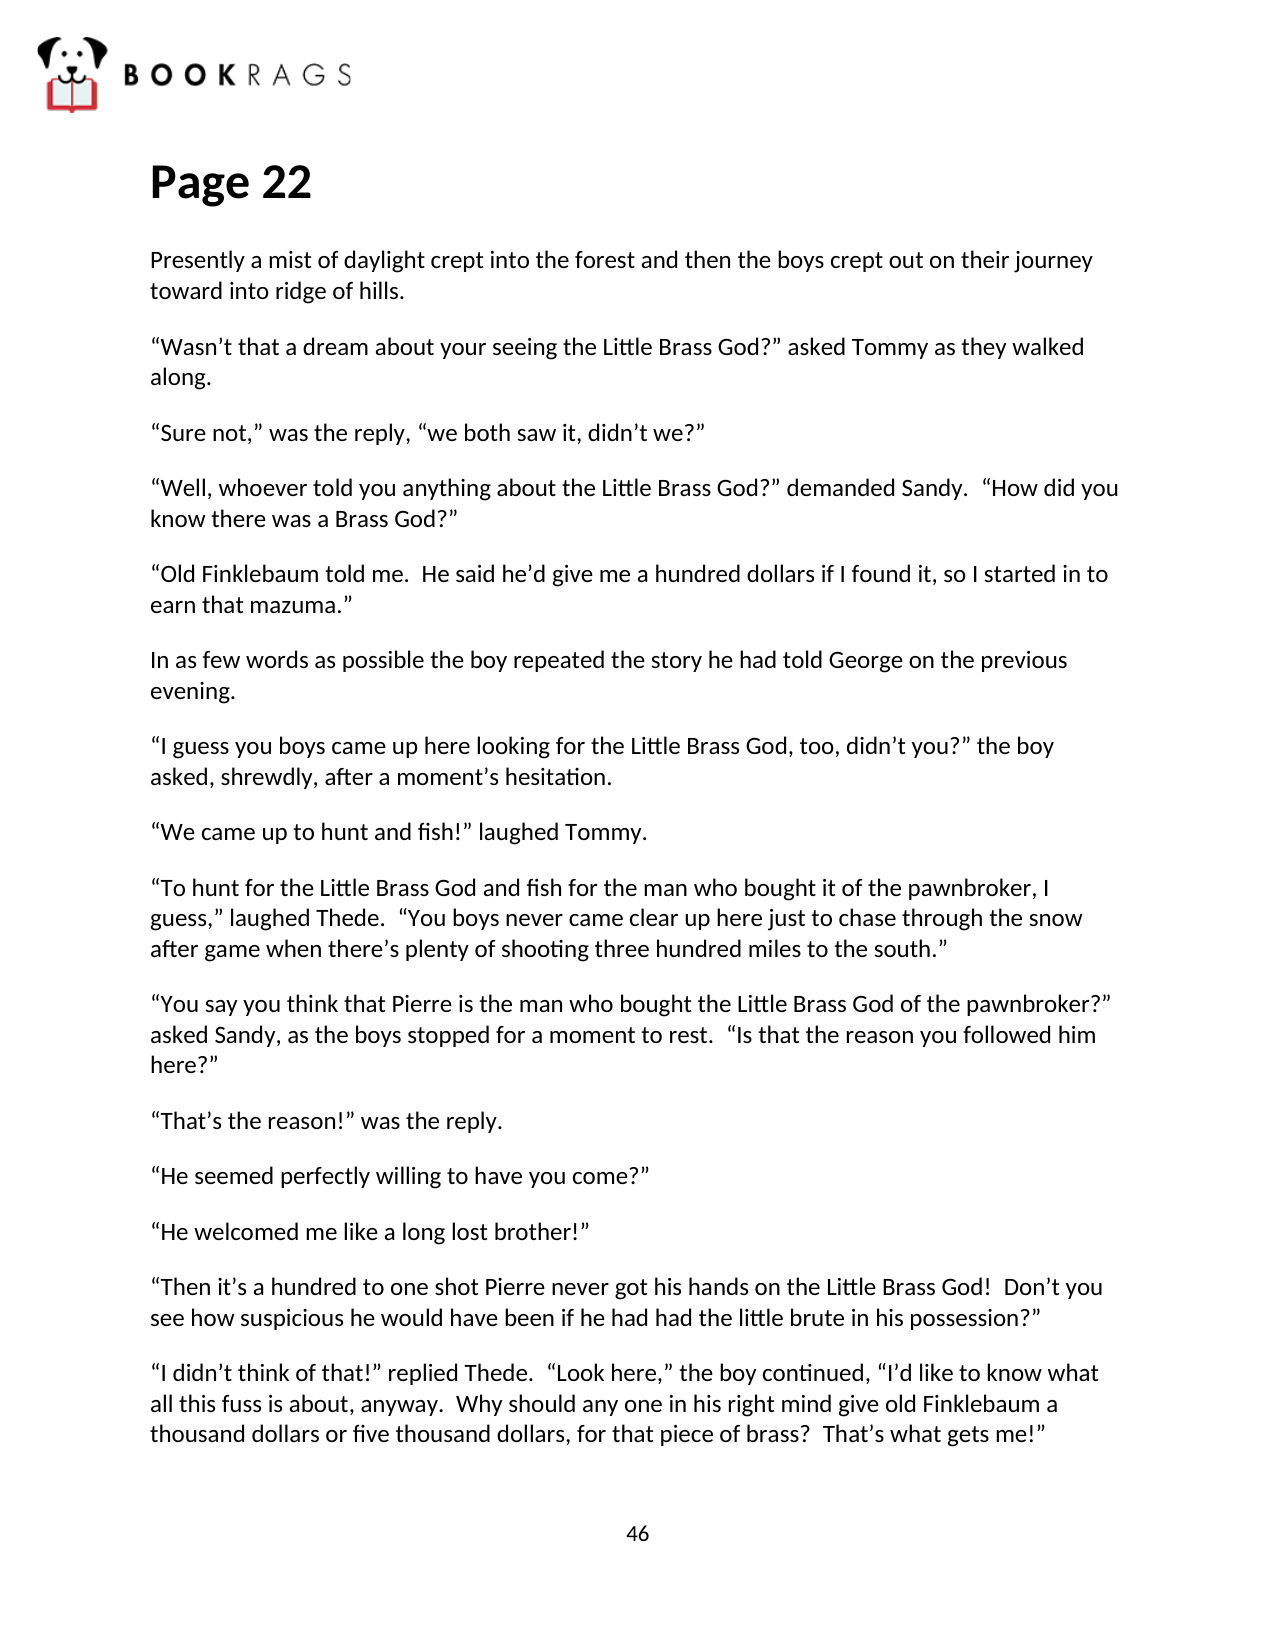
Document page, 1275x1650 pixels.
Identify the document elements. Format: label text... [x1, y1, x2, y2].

text “To hunt for the Little Brass God and fish for the man who bought it of the pawnbroker, I guess,” laughed Thede. “You boys never came clear up here just to chase through the snow after game when there’s plenty of shooting three hundred miles to the south.” [150, 872, 1125, 963]
text “Well, whoever told you anything about the Little Brass God?” demanded Sandy. “How did you know there was a Brass God?” [150, 472, 1125, 533]
text “We came up to hunt and fish!” laughed Tommy. [150, 816, 1125, 847]
text “Old Finklebaum told me. He said he’d give me a hundred dollars if I found it, so I started in to earn that mazuma.” [150, 558, 1125, 619]
text “Wasn’t that a dream about your seeing the Little Brass God?” asked Tommy as they walked along. [150, 331, 1125, 392]
text “You say you think that Pierre is the man who bought the Little Brass God of the pawnbroker?” asked Sandy, as the boys stopped for a moment to rest. “Is that the reason you followed him here?” [150, 988, 1125, 1080]
text In as few words as possible the boy repeated the story he had told George on the previous evening. [150, 644, 1125, 705]
picture [37, 37, 351, 113]
text “Then it’s a hundred to one shot Pierre never got his hands on the Little Brass God! Don’t you see how suspicious he would have been if he had had the little brute in his possession?” [150, 1272, 1125, 1333]
text “I didn’t think of that!” replied Thede. “Look here,” the boy continued, “I’d like to know what all this fuss is about, anyway. Why should any one in his right mind give old Finklebaum a thousand dollars or five thousand dollars, for that piece of brass? That’s what gets me!” [150, 1358, 1125, 1449]
text “He welcomed me like a long lost brother!” [150, 1216, 1125, 1247]
text Presently a mist of daylight crept into the forest and then the boys crept out on their journey toward into ridge of hills. [150, 244, 1125, 306]
text “Sure not,” was the reply, “we both saw it, didn’t we?” [150, 417, 1125, 447]
text “He seemed perfectly willing to have you come?” [150, 1161, 1125, 1191]
text “That’s the reason!” was the reply. [150, 1105, 1125, 1136]
text “I guess you boys came up here looking for the Little Brass God, too, didn’t you?” the boy asked, shrewdly, after a moment’s hesitation. [150, 730, 1125, 791]
text Page 22 [150, 150, 1125, 211]
